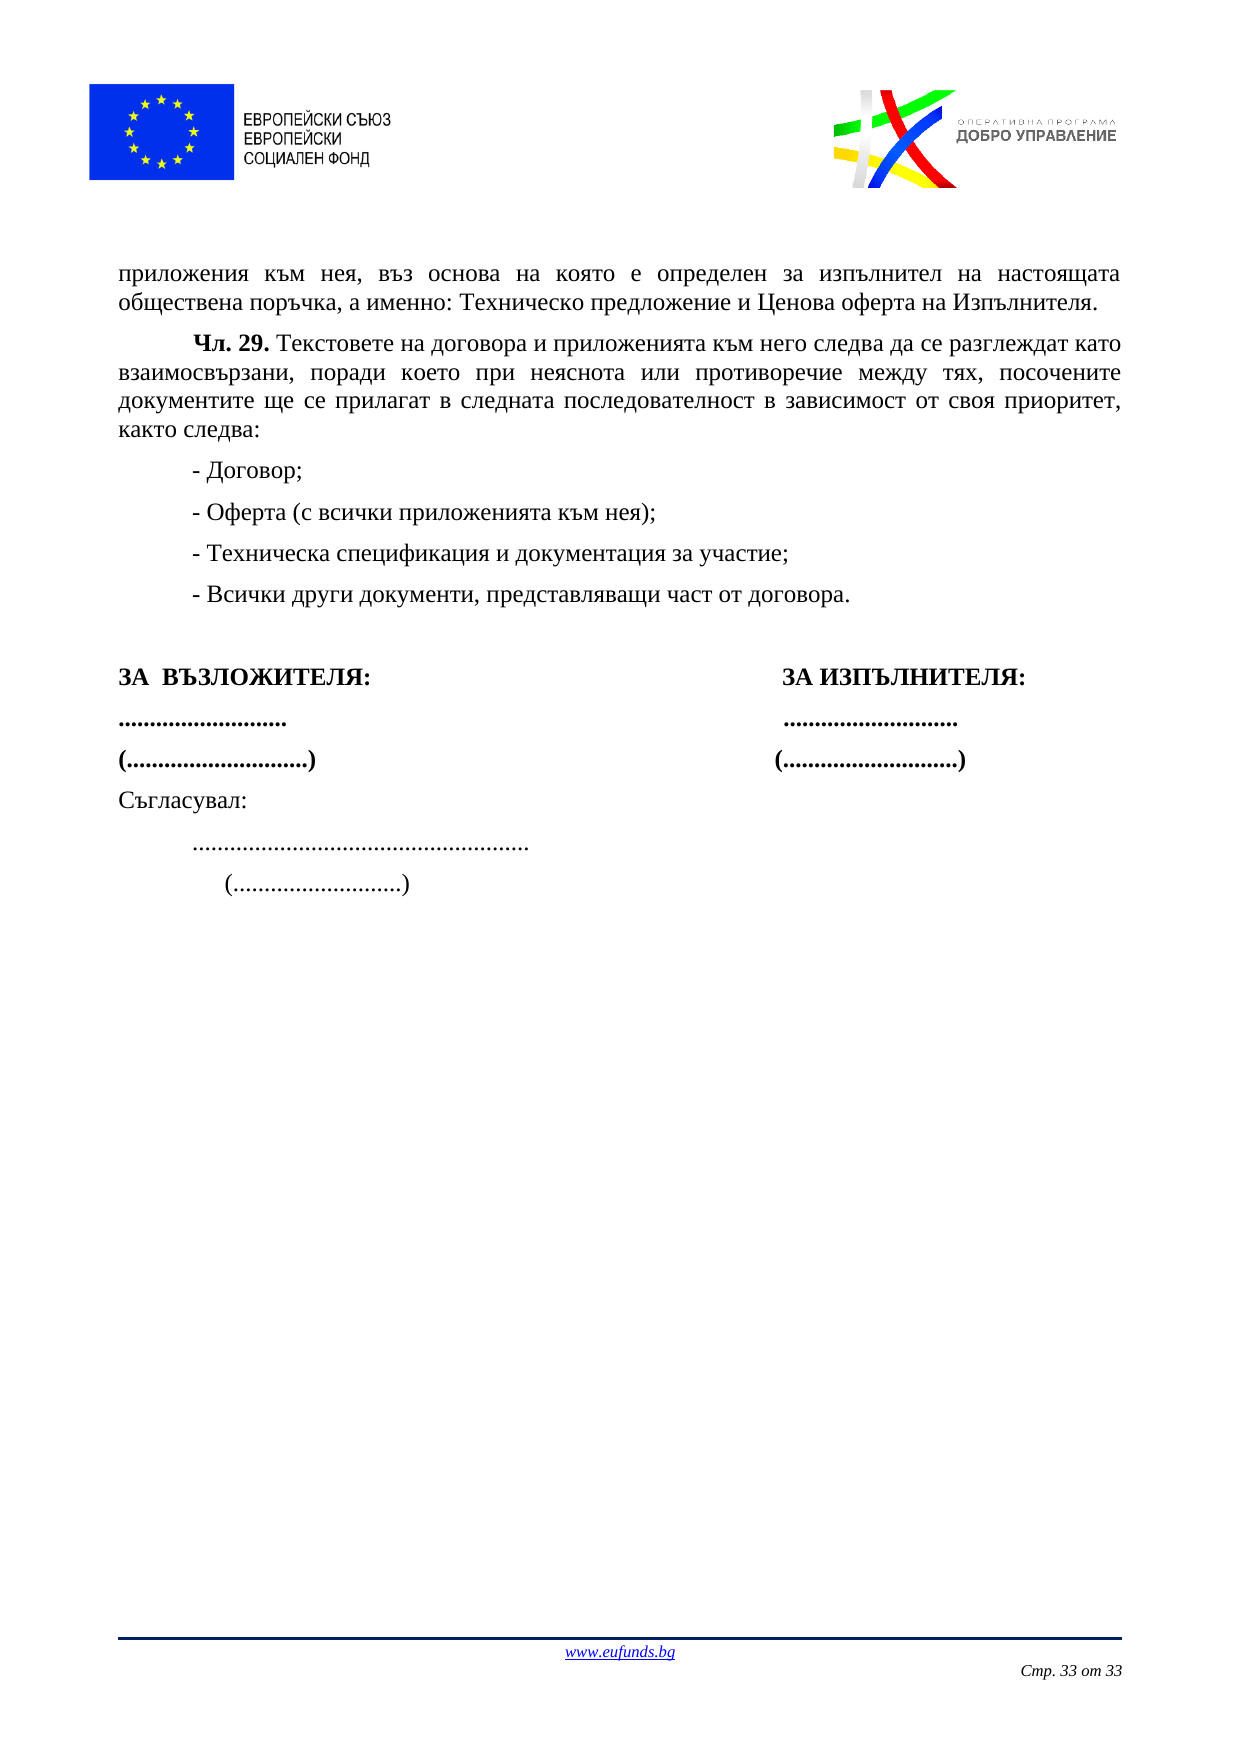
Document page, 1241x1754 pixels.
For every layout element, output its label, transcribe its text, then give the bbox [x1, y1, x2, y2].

text (.............................) (............................) [118, 744, 1122, 773]
text Съгласувал: [118, 786, 1122, 814]
text - Техническа спецификация и документация за участие; [118, 538, 1122, 567]
text (...........................) [118, 868, 1122, 897]
text ........................... ............................ [118, 703, 1122, 732]
picture [809, 73, 1123, 206]
text - Оферта (с всички приложенията към нея); [118, 497, 1122, 526]
picture [75, 73, 420, 193]
text - Всички други документи, представляващи част от договора. [118, 579, 1122, 608]
text ...................................................... [118, 827, 1122, 856]
text Чл. 29. Текстовете на договора и приложенията към него следва да се разглеждат като взаимосвързани, поради което при неяснота или противоречие между тях, посочените документите ще се прилагат в следната последователност в зависимост от своя приоритет, както следва: [118, 328, 1122, 443]
text ЗА ВЪЗЛОЖИТЕЛЯ: ЗА ИЗПЪЛНИТЕЛЯ: [118, 662, 1122, 691]
text - Договор; [118, 456, 1122, 484]
